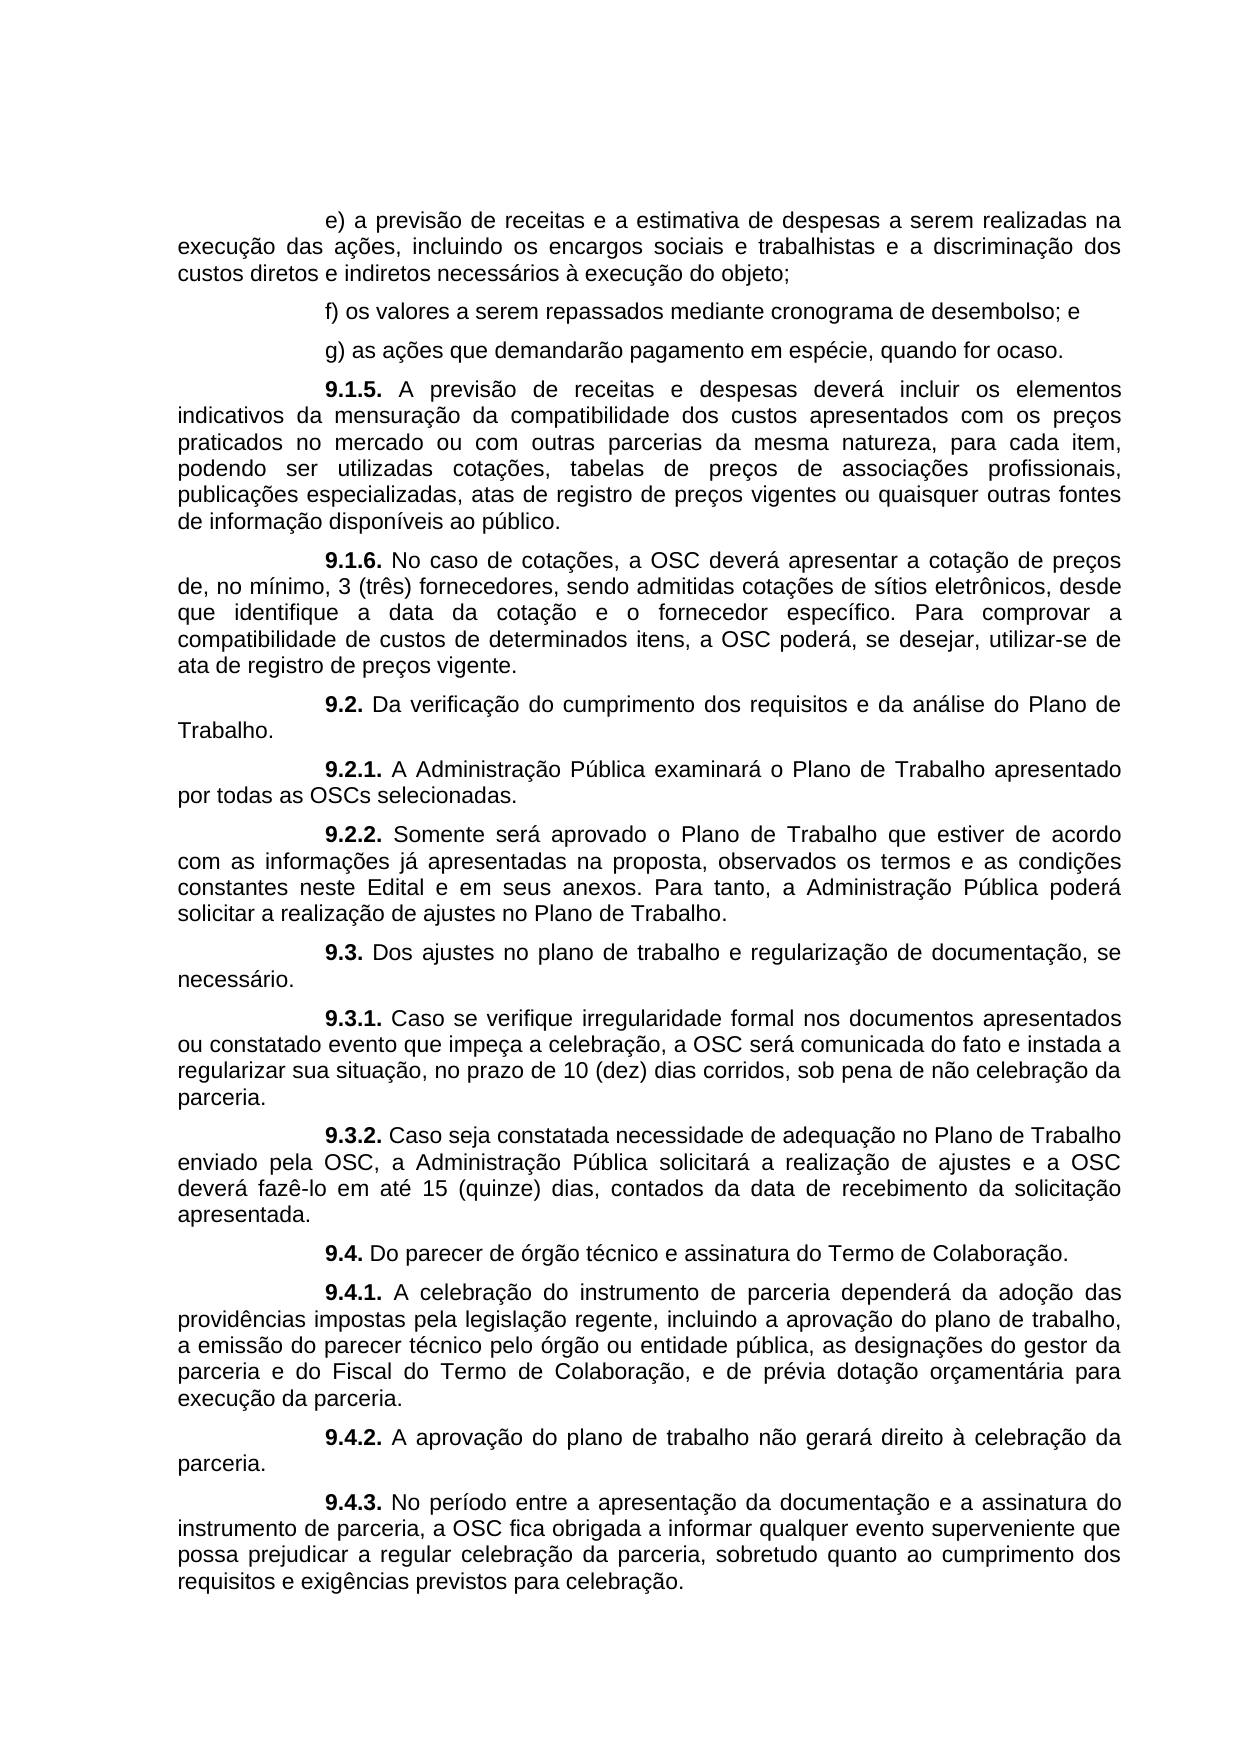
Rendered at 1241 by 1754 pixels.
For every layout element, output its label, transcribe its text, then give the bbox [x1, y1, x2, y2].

text 9.2.1. A Administração Pública examinará o Plano de Trabalho apresentado por todas as OSCs selecionadas. [177, 756, 1122, 809]
text 9.2.2. Somente será aprovado o Plano de Trabalho que estiver de acordo com as informações já apresentadas na proposta, observados os termos e as condições constantes neste Edital e em seus anexos. Para tanto, a Administração Pública poderá solicitar a realização de ajustes no Plano de Trabalho. [177, 821, 1122, 927]
text 9.3. Dos ajustes no plano de trabalho e regularização de documentação, se necessário. [177, 939, 1122, 992]
text 9.4.3. No período entre a apresentação da documentação e a assinatura do instrumento de parceria, a OSC fica obrigada a informar qualquer evento superveniente que possa prejudicar a regular celebração da parceria, sobretudo quanto ao cumprimento dos requisitos e exigências previstos para celebração. [177, 1489, 1122, 1594]
text e) a previsão de receitas e a estimativa de despesas a serem realizadas na execução das ações, incluindo os encargos sociais e trabalhistas e a discriminação dos custos diretos e indiretos necessários à execução do objeto; [177, 207, 1122, 286]
text 9.1.5. A previsão de receitas e despesas deverá incluir os elementos indicativos da mensuração da compatibilidade dos custos apresentados com os preços praticados no mercado ou com outras parcerias da mesma natureza, para cada item, podendo ser utilizadas cotações, tabelas de preços de associações profissionais, publicações especializadas, atas de registro de preços vigentes ou quaisquer outras fontes de informação disponíveis ao público. [177, 376, 1122, 534]
text 9.1.6. No caso de cotações, a OSC deverá apresentar a cotação de preços de, no mínimo, 3 (três) fornecedores, sendo admitidas cotações de sítios eletrônicos, desde que identifique a data da cotação e o fornecedor específico. Para comprovar a compatibilidade de custos de determinados itens, a OSC poderá, se desejar, utilizar-se de ata de registro de preços vigente. [177, 547, 1122, 678]
text 9.4.1. A celebração do instrumento de parceria dependerá da adoção das providências impostas pela legislação regente, incluindo a aprovação do plano de trabalho, a emissão do parecer técnico pelo órgão ou entidade pública, as designações do gestor da parceria e do Fiscal do Termo de Colaboração, e de prévia dotação orçamentária para execução da parceria. [177, 1279, 1122, 1411]
text f) os valores a serem repassados mediante cronograma de desembolso; e [177, 298, 1122, 325]
text 9.3.2. Caso seja constatada necessidade de adequação no Plano de Trabalho enviado pela OSC, a Administração Pública solicitará a realização de ajustes e a OSC deverá fazê-lo em até 15 (quinze) dias, contados da data de recebimento da solicitação apresentada. [177, 1122, 1122, 1228]
text 9.3.1. Caso se verifique irregularidade formal nos documentos apresentados ou constatado evento que impeça a celebração, a OSC será comunicada do fato e instada a regularizar sua situação, no prazo de 10 (dez) dias corridos, sob pena de não celebração da parceria. [177, 1004, 1122, 1110]
text 9.4.2. A aprovação do plano de trabalho não gerará direito à celebração da parceria. [177, 1423, 1122, 1476]
text 9.2. Da verificação do cumprimento dos requisitos e da análise do Plano de Trabalho. [177, 691, 1122, 744]
text 9.4. Do parecer de órgão técnico e assinatura do Termo de Colaboração. [177, 1240, 1122, 1267]
text g) as ações que demandarão pagamento em espécie, quando for ocaso. [177, 337, 1122, 363]
